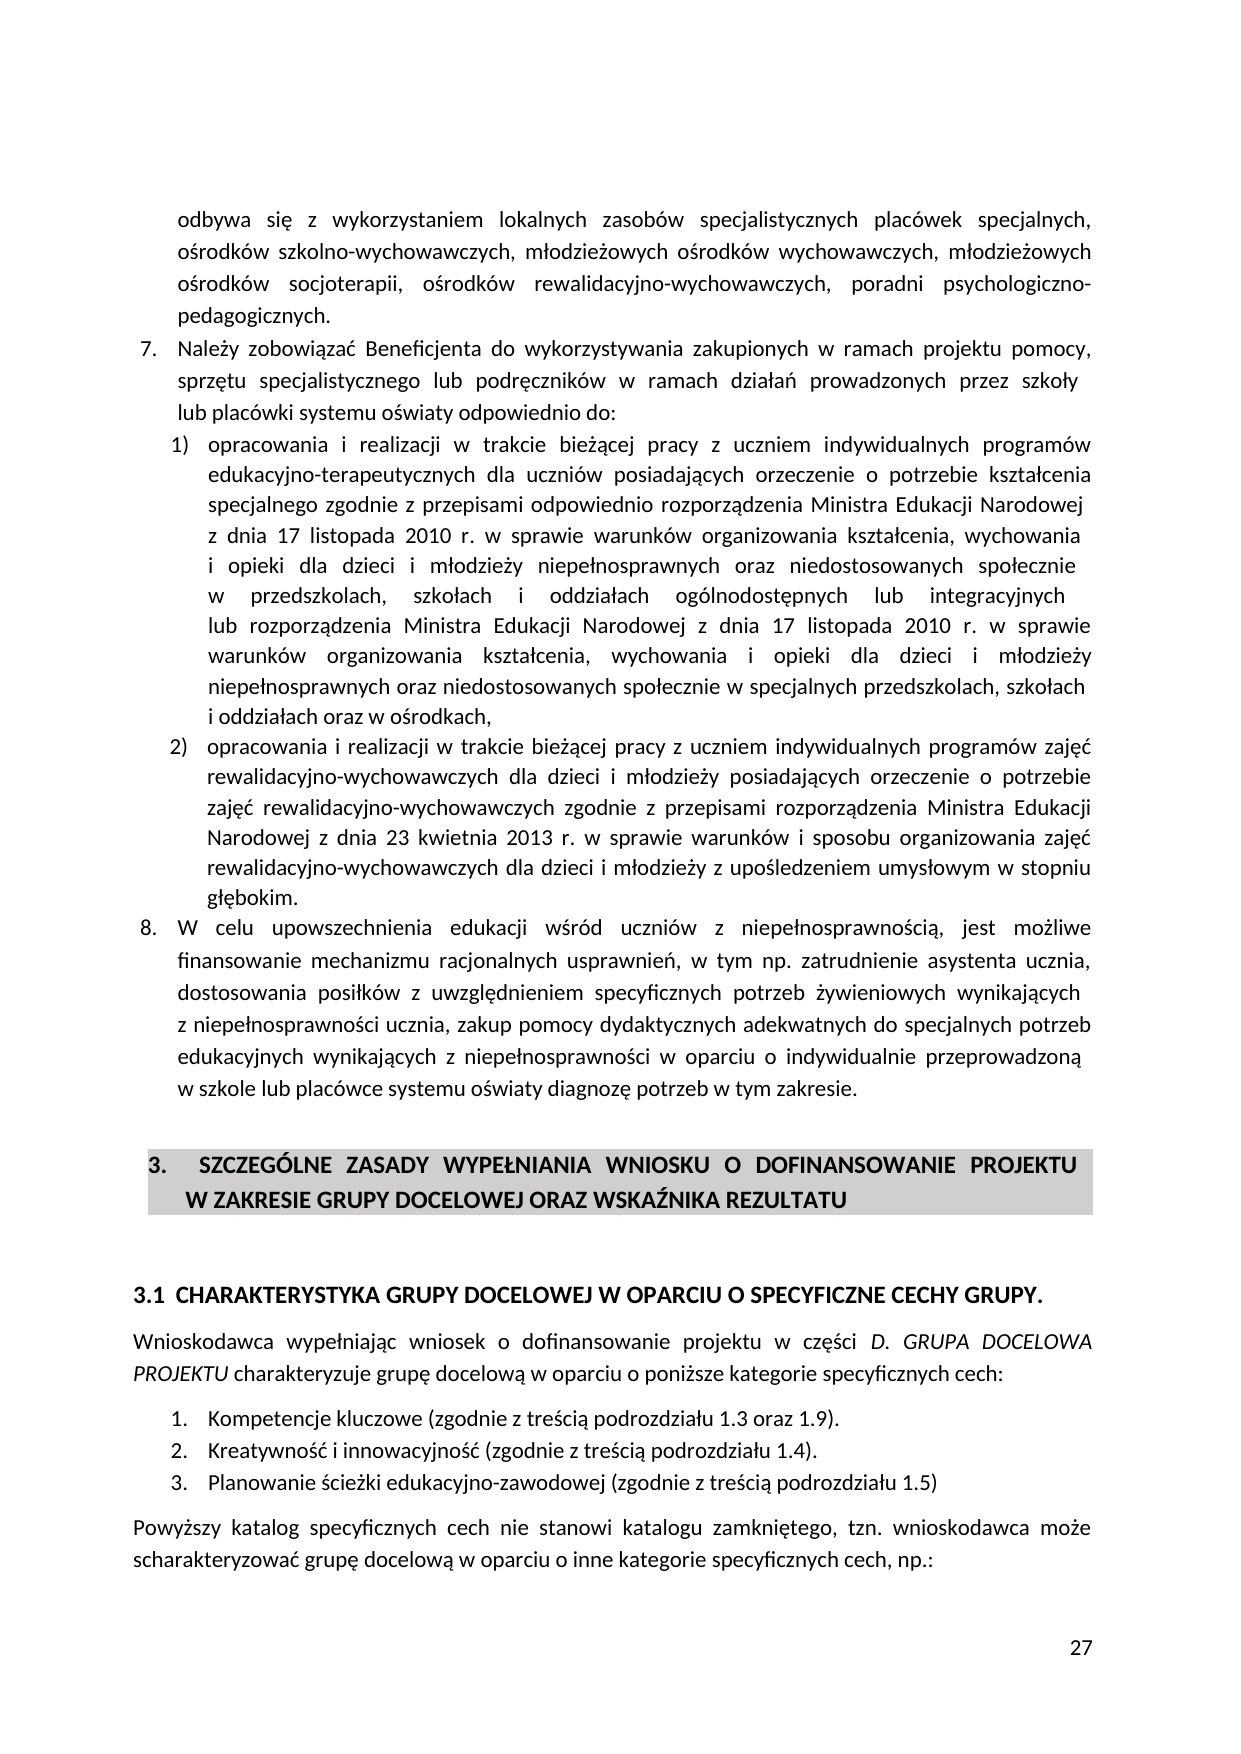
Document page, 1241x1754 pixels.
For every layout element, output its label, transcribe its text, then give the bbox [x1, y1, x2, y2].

list Kompetencje kluczowe (zgodnie z treścią podrozdziału 1.3 oraz 1.9). [170, 1404, 1093, 1432]
text Wnioskodawca wypełniając wniosek o dofinansowanie projektu w części D. GRUPA DOCELOWA PROJEKTU charakteryzuje grupę docelową w oparciu o poniższe kategorie specyficznych cech: [133, 1327, 1093, 1387]
list Kreatywność i innowacyjność (zgodnie z treścią podrozdziału 1.4). [170, 1436, 1093, 1464]
list opracowania i realizacji w trakcie bieżącej pracy z uczniem indywidualnych programów edukacyjno-terapeutycznych dla uczniów posiadających orzeczenie o potrzebie kształcenia specjalnego zgodnie z przepisami odpowiednio rozporządzenia Ministra Edukacji Narodowej z dnia 17 listopada 2010 r. w sprawie warunków organizowania kształcenia, wychowania i opieki dla dzieci i młodzieży niepełnosprawnych oraz niedostosowanych społecznie w przedszkolach, szkołach i oddziałach ogólnodostępnych lub integracyjnych lub rozporządzenia Ministra Edukacji Narodowej z dnia 17 listopada 2010 r. w sprawie warunków organizowania kształcenia, wychowania i opieki dla dzieci i młodzieży niepełnosprawnych oraz niedostosowanych społecznie w specjalnych przedszkolach, szkołach i oddziałach oraz w ośrodkach, [170, 430, 1093, 730]
list opracowania i realizacji w trakcie bieżącej pracy z uczniem indywidualnych programów zajęć rewalidacyjno-wychowawczych dla dzieci i młodzieży posiadających orzeczenie o potrzebie zajęć rewalidacyjno-wychowawczych zgodnie z przepisami rozporządzenia Ministra Edukacji Narodowej z dnia 23 kwietnia 2013 r. w sprawie warunków i sposobu organizowania zajęć rewalidacyjno-wychowawczych dla dzieci i młodzieży z upośledzeniem umysłowym w stopniu głębokim. [169, 732, 1093, 911]
list Należy zobowiązać Beneficjenta do wykorzystywania zakupionych w ramach projektu pomocy, sprzętu specjalistycznego lub podręczników w ramach działań prowadzonych przez szkoły lub placówki systemu oświaty odpowiednio do: [140, 334, 1093, 426]
list Planowanie ścieżki edukacyjno-zawodowej (zgodnie z treścią podrozdziału 1.5) [170, 1468, 1093, 1496]
list CHARAKTERYSTYKA GRUPY DOCELOWEJ W OPARCIU O SPECYFICZNE CECHY GRUPY. [133, 1279, 1093, 1310]
list SZCZEGÓLNE ZASADY WYPEŁNIANIA WNIOSKU O DOFINANSOWANIE PROJEKTU W ZAKRESIE GRUPY DOCELOWEJ ORAZ WSKAŹNIKA REZULTATU [148, 1149, 1093, 1215]
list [140, 205, 1093, 329]
text Powyższy katalog specyficznych cech nie stanowi katalogu zamkniętego, tzn. wnioskodawca może scharakteryzować grupę docelową w oparciu o inne kategorie specyficznych cech, np.: [133, 1513, 1093, 1573]
list W celu upowszechnienia edukacji wśród uczniów z niepełnosprawnością, jest możliwe finansowanie mechanizmu racjonalnych usprawnień, w tym np. zatrudnienie asystenta ucznia, dostosowania posiłków z uwzględnieniem specyficznych potrzeb żywieniowych wynikających z niepełnosprawności ucznia, zakup pomocy dydaktycznych adekwatnych do specjalnych potrzeb edukacyjnych wynikających z niepełnosprawności w oparciu o indywidualnie przeprowadzoną w szkole lub placówce systemu oświaty diagnozę potrzeb w tym zakresie. [140, 913, 1093, 1102]
